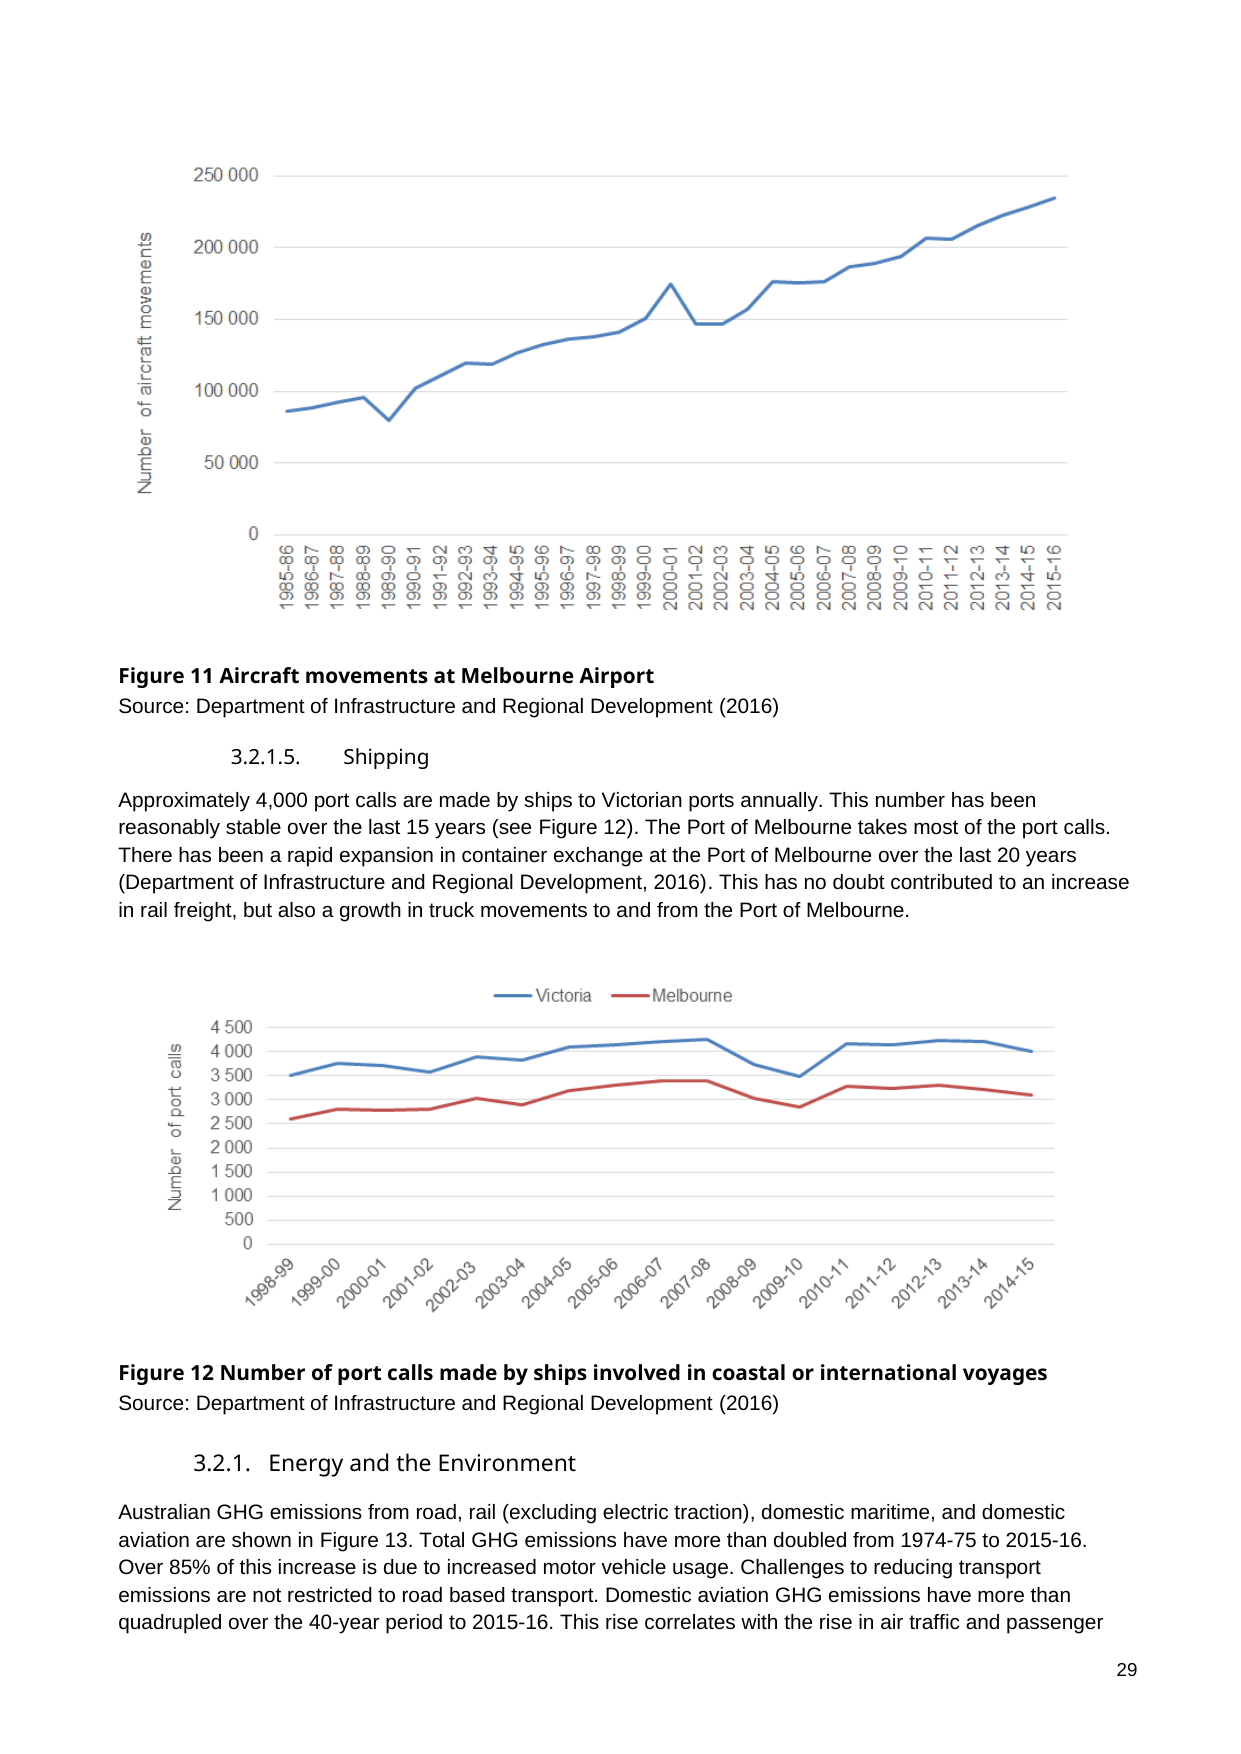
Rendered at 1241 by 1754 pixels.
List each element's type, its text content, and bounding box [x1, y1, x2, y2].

text Source: Department of Infrastructure and Regional Development (2016) [118, 1391, 1137, 1414]
text Approximately 4,000 port calls are made by ships to Victorian ports annually. This number has been reasonably stable over the last 15 years (see Figure 12). The Port of Melbourne takes most of the port calls. There has been a rapid expansion in container exchange at the Port of Melbourne over the last 20 years (Department of Infrastructure and Regional Development, 2016). This has no doubt contributed to an increase in rail freight, but also a growth in truck movements to and from the Port of Melbourne. [118, 787, 1137, 921]
subtitle Energy and the Environment [193, 1447, 1137, 1478]
picture [118, 147, 1094, 633]
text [118, 1500, 1137, 1634]
picture [118, 945, 1094, 1330]
text Figure 11 Aircraft movements at Melbourne Airport [118, 661, 1137, 690]
text Source: Department of Infrastructure and Regional Development (2016) [118, 694, 1137, 718]
text Figure 12 Number of port calls made by ships involved in coastal or international voyages [118, 1358, 1137, 1386]
subtitle Shipping [231, 742, 1137, 771]
